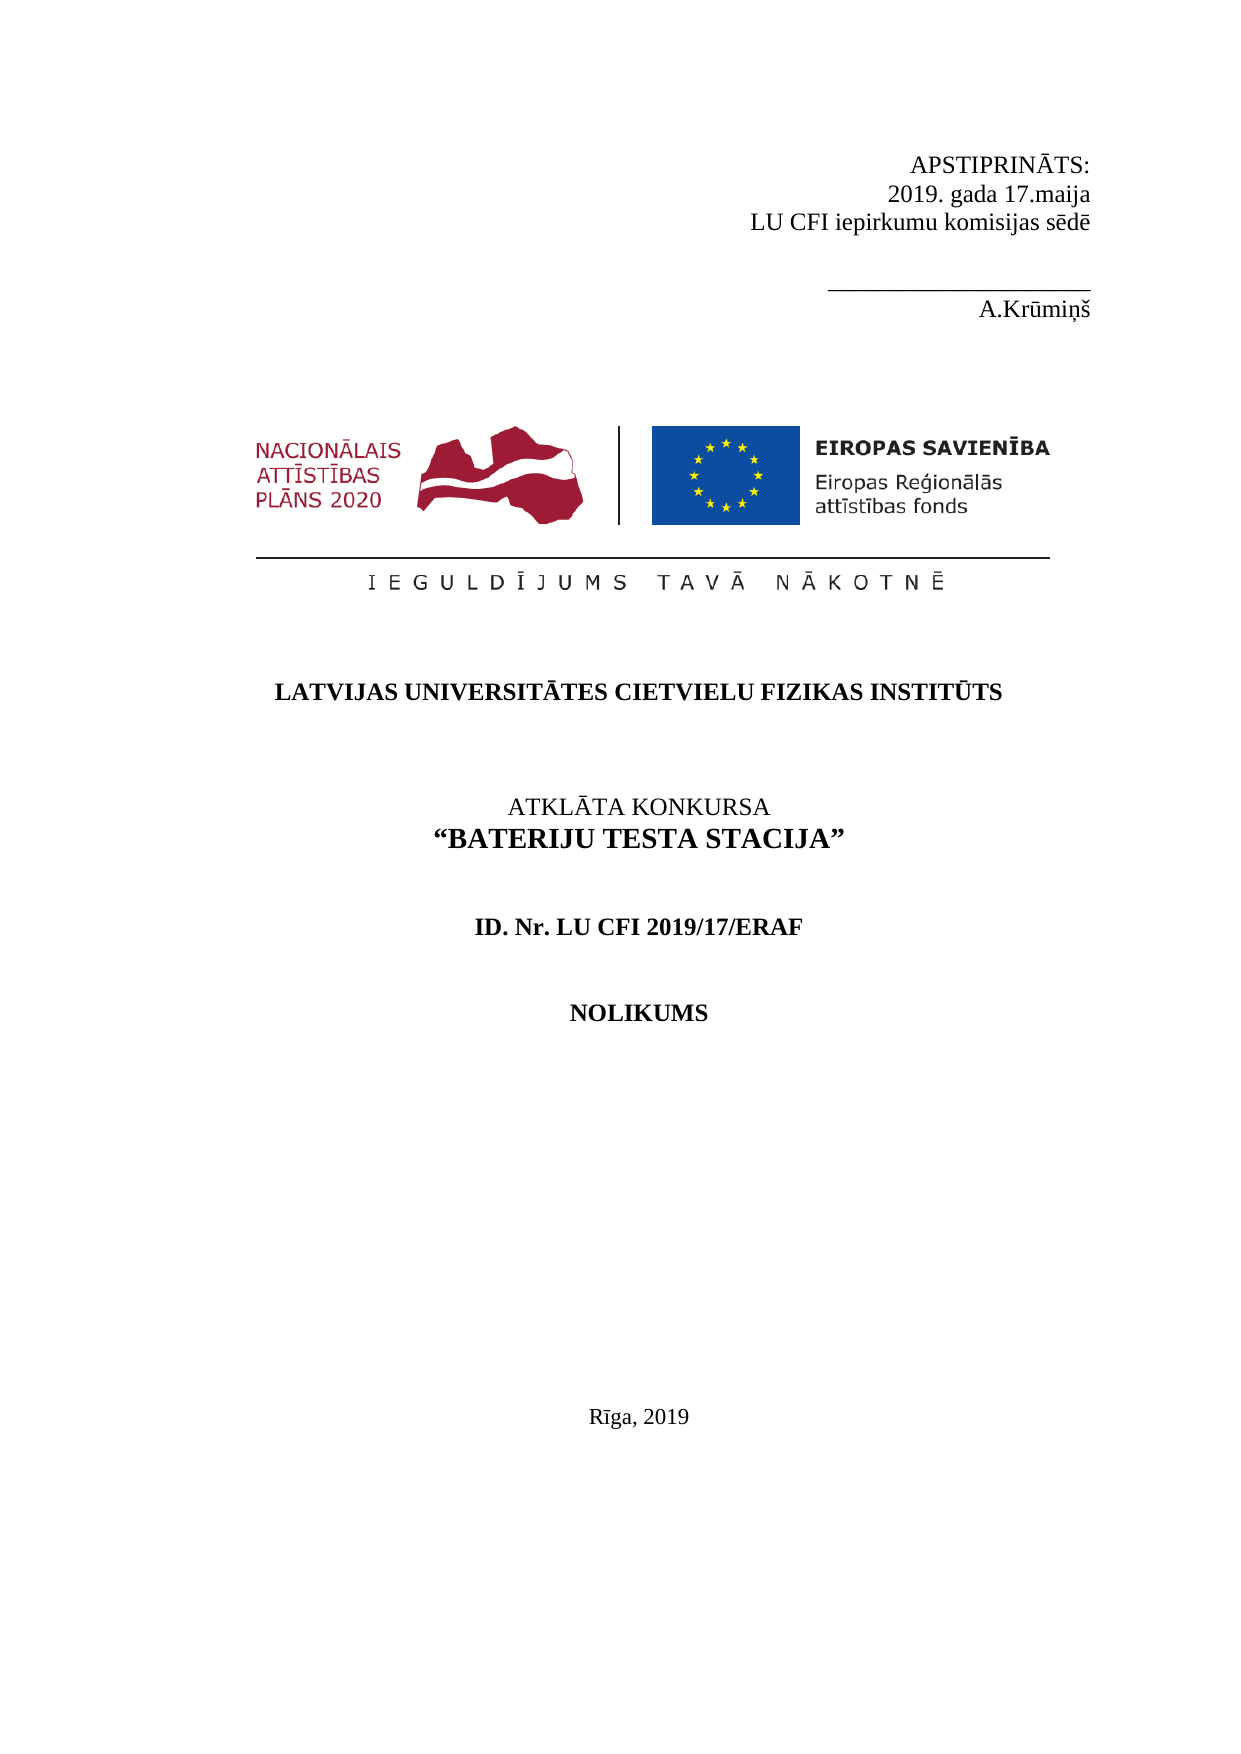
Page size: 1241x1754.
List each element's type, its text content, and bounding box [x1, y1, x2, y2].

text Rīga, 2019 [187, 1403, 1090, 1430]
text LU CFI iepirkumu komisijas sēdē [187, 207, 1090, 236]
text NOLIKUMS [187, 998, 1090, 1027]
text “BATERIJU TESTA STACIJA” [187, 821, 1090, 855]
text _____________________ [187, 265, 1090, 294]
text APSTIPRINĀTS: [187, 150, 1090, 179]
text ATKLĀTA KONKURSA [187, 792, 1090, 821]
text A.Krūmiņš [187, 294, 1090, 322]
text 2019. gada 17.maija [187, 179, 1090, 207]
text LATVIJAS UNIVERSITĀTES CIETVIELU FIZIKAS INSTITŪTS [187, 677, 1090, 735]
text ID. Nr. LU CFI 2019/17/ERAF [187, 912, 1090, 941]
